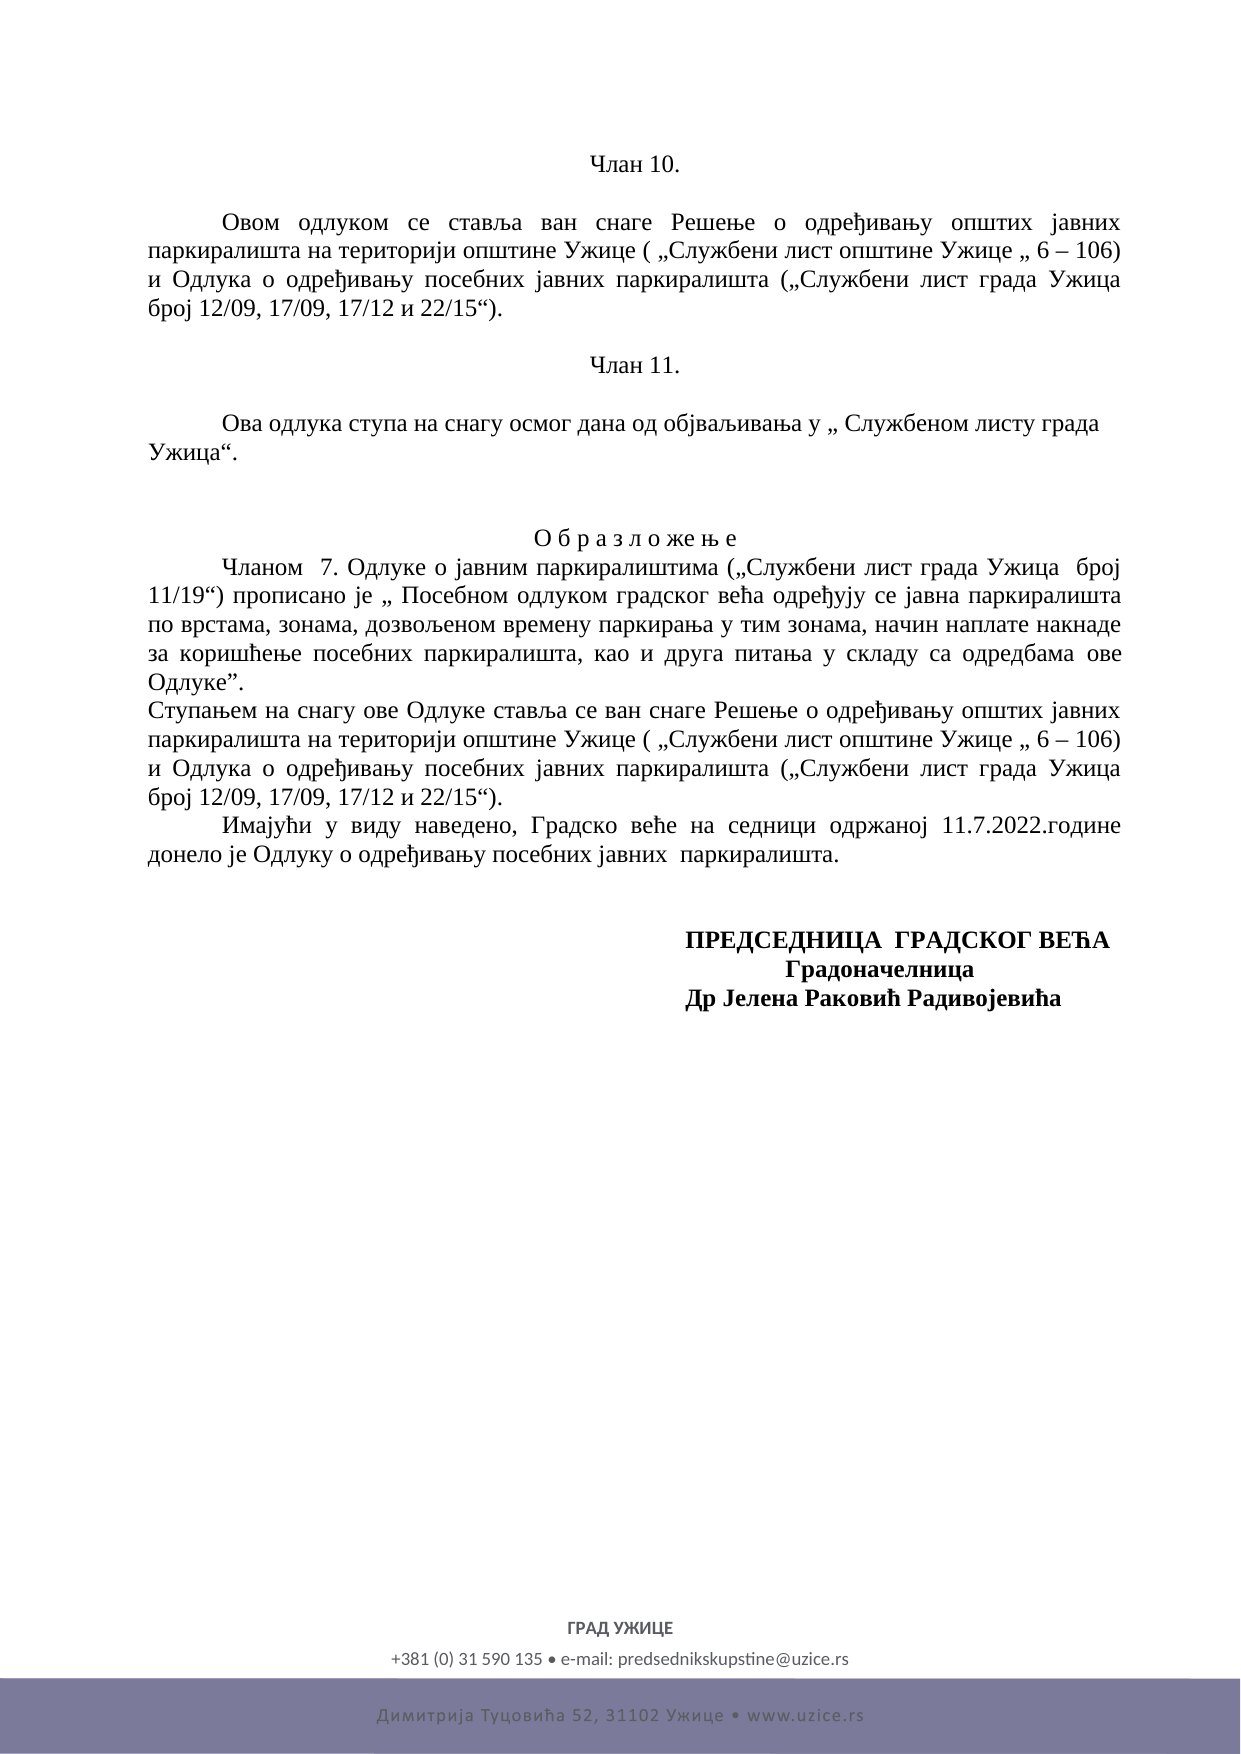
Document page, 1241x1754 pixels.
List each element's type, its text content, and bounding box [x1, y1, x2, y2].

text ПРЕДСЕДНИЦА ГРАДСКОГ ВЕЋА [148, 925, 1122, 954]
text Др Јелена Раковић Радивојевића [148, 983, 1122, 1012]
text Чланом 7. Одлуке о јавним паркиралиштима („Службени лист града Ужица број 11/19“) прописано је „ Посебном одлуком градског већа одређују се јавна паркиралишта по врстама, зонама, дозвољеном времену паркирања у тим зонама, начин наплате накнаде за коришћење посебних паркиралишта, као и друга питања у складу са одредбама ове Одлуке”. [148, 552, 1122, 695]
text Имајући у виду наведено, Градско веће на седници одржаној 11.7.2022.године донело је Одлуку о одређивању посебних јавних паркиралишта. [148, 810, 1122, 868]
text Ова одлука ступа на снагу осмог дана од објваљивања у „ Службеном листу града Ужица“. [148, 408, 1122, 465]
text О б р а з л о же њ е [148, 523, 1122, 552]
picture [0, 1677, 1241, 1754]
text Градоначелница [148, 954, 1122, 983]
text Члан 11. [148, 350, 1122, 379]
text Ступањем на снагу ове Одлуке ставља се ван снаге Решење о одређивању општих јавних паркиралишта на територији општине Ужице ( „Службени лист општине Ужице „ 6 – 106) и Одлука о одређивању посебних јавних паркиралишта („Службени лист града Ужица број 12/09, 17/09, 17/12 и 22/15“). [148, 695, 1122, 810]
text Овом одлуком се ставља ван снаге Решење о одређивању општих јавних паркиралишта на територији општине Ужице ( „Службени лист општине Ужице „ 6 – 106) и Одлука о одређивању посебних јавних паркиралишта („Службени лист града Ужица број 12/09, 17/09, 17/12 и 22/15“). [148, 207, 1122, 322]
text Члан 10. [148, 149, 1122, 178]
